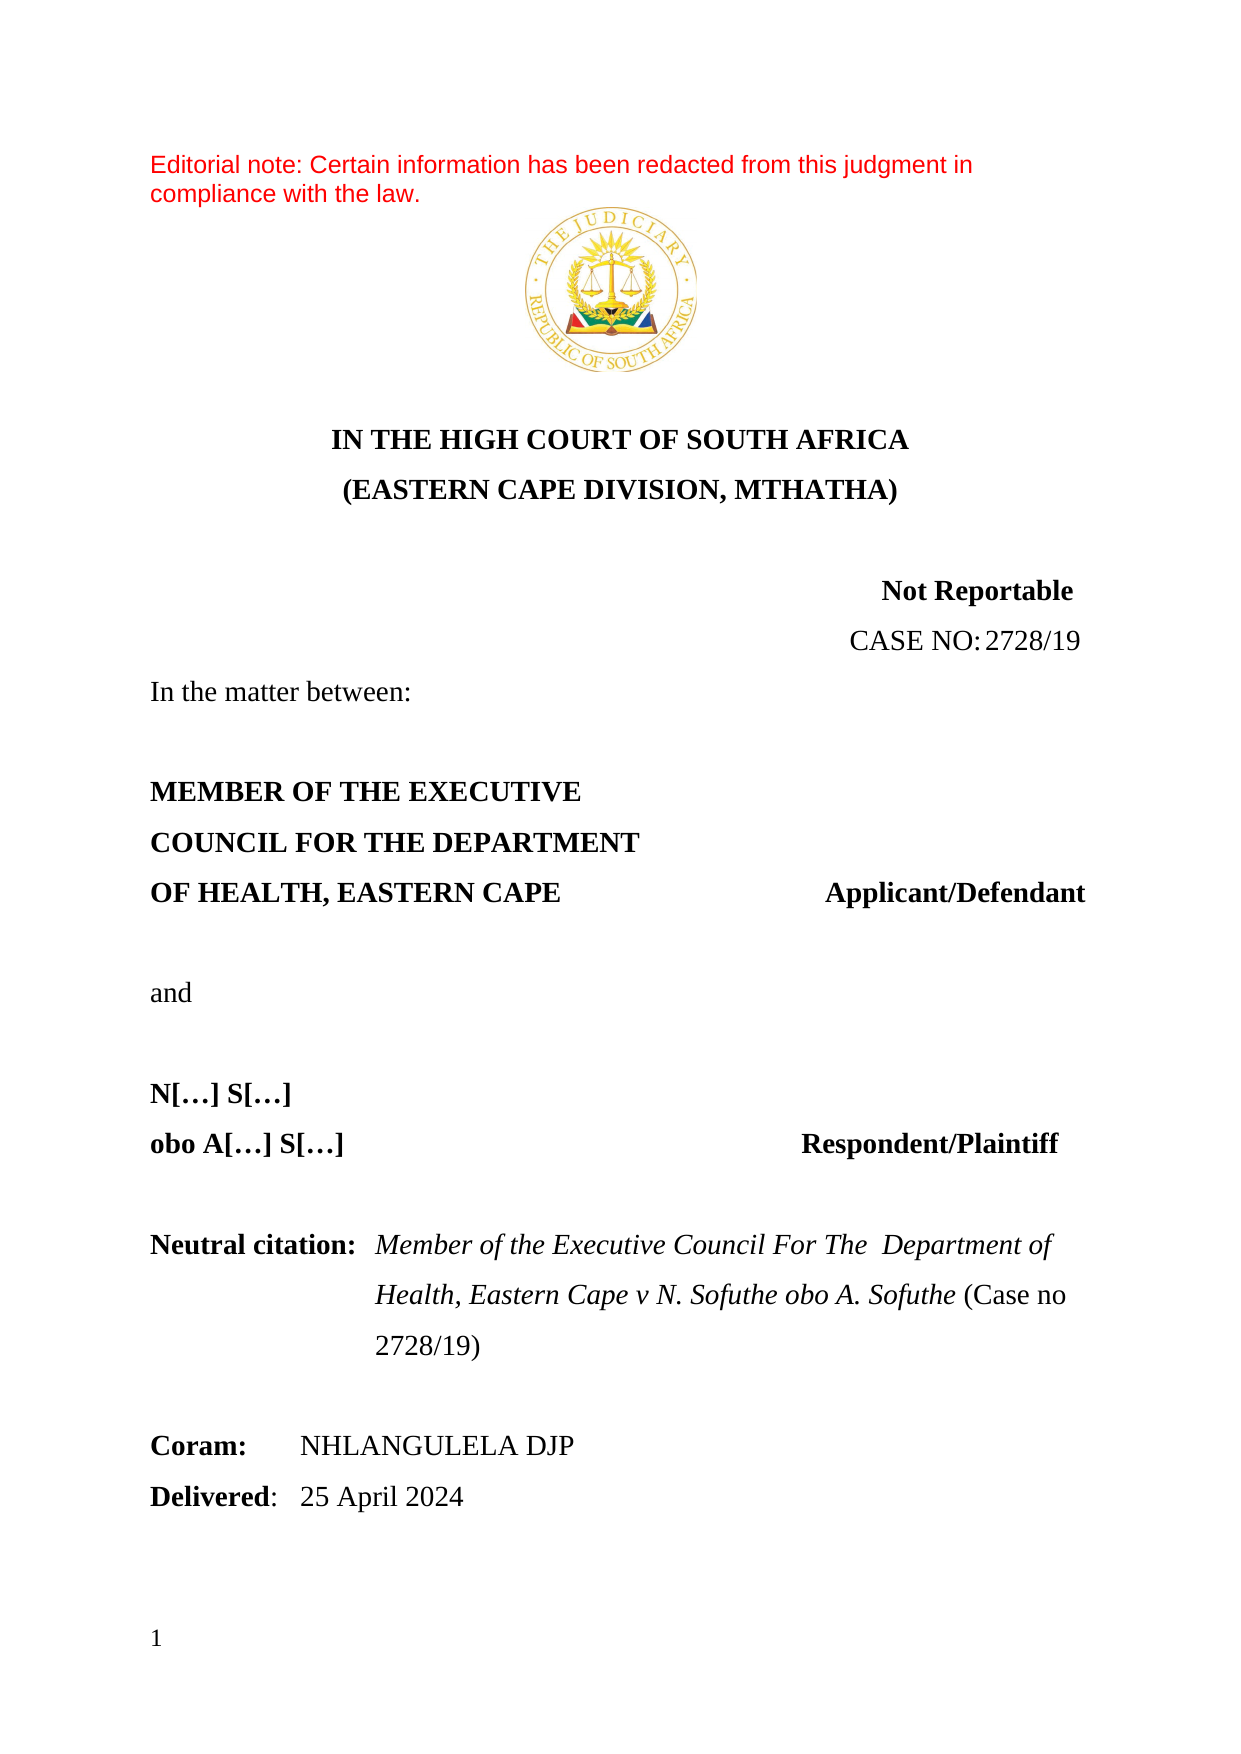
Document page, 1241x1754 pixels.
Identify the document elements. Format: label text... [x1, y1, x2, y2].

text and [150, 976, 1090, 1009]
text (EASTERN CAPE DIVISION, MTHATHA) [150, 472, 1090, 506]
text N[…] S[…] [150, 1076, 1090, 1110]
text MEMBER OF THE EXECUTIVE [150, 774, 1090, 808]
text CASE NO: 2728/19 [750, 623, 1090, 657]
text Editorial note: Certain information has been redacted from this judgment in compliance with the law. [150, 150, 1090, 207]
text IN THE HIGH COURT OF SOUTH AFRICA [150, 422, 1090, 456]
text COUNCIL FOR THE DEPARTMENT [150, 825, 1090, 858]
text Neutral citation: Member of the Executive Council For The Department of Health, Eastern Cape v N. Sofuthe obo A. Sofuthe (Case no 2728/19) [150, 1227, 1090, 1361]
text In the matter between: [150, 674, 1090, 707]
text OF HEALTH, EASTERN CAPE Applicant/Defendant [150, 875, 1090, 908]
text obo A[…] S[…] Respondent/Plaintiff [150, 1127, 1090, 1160]
text Delivered: 25 April 2024 [150, 1479, 1090, 1512]
text Coram: NHLANGULELA DJP [150, 1428, 1090, 1462]
text Not Reportable [150, 573, 1090, 607]
